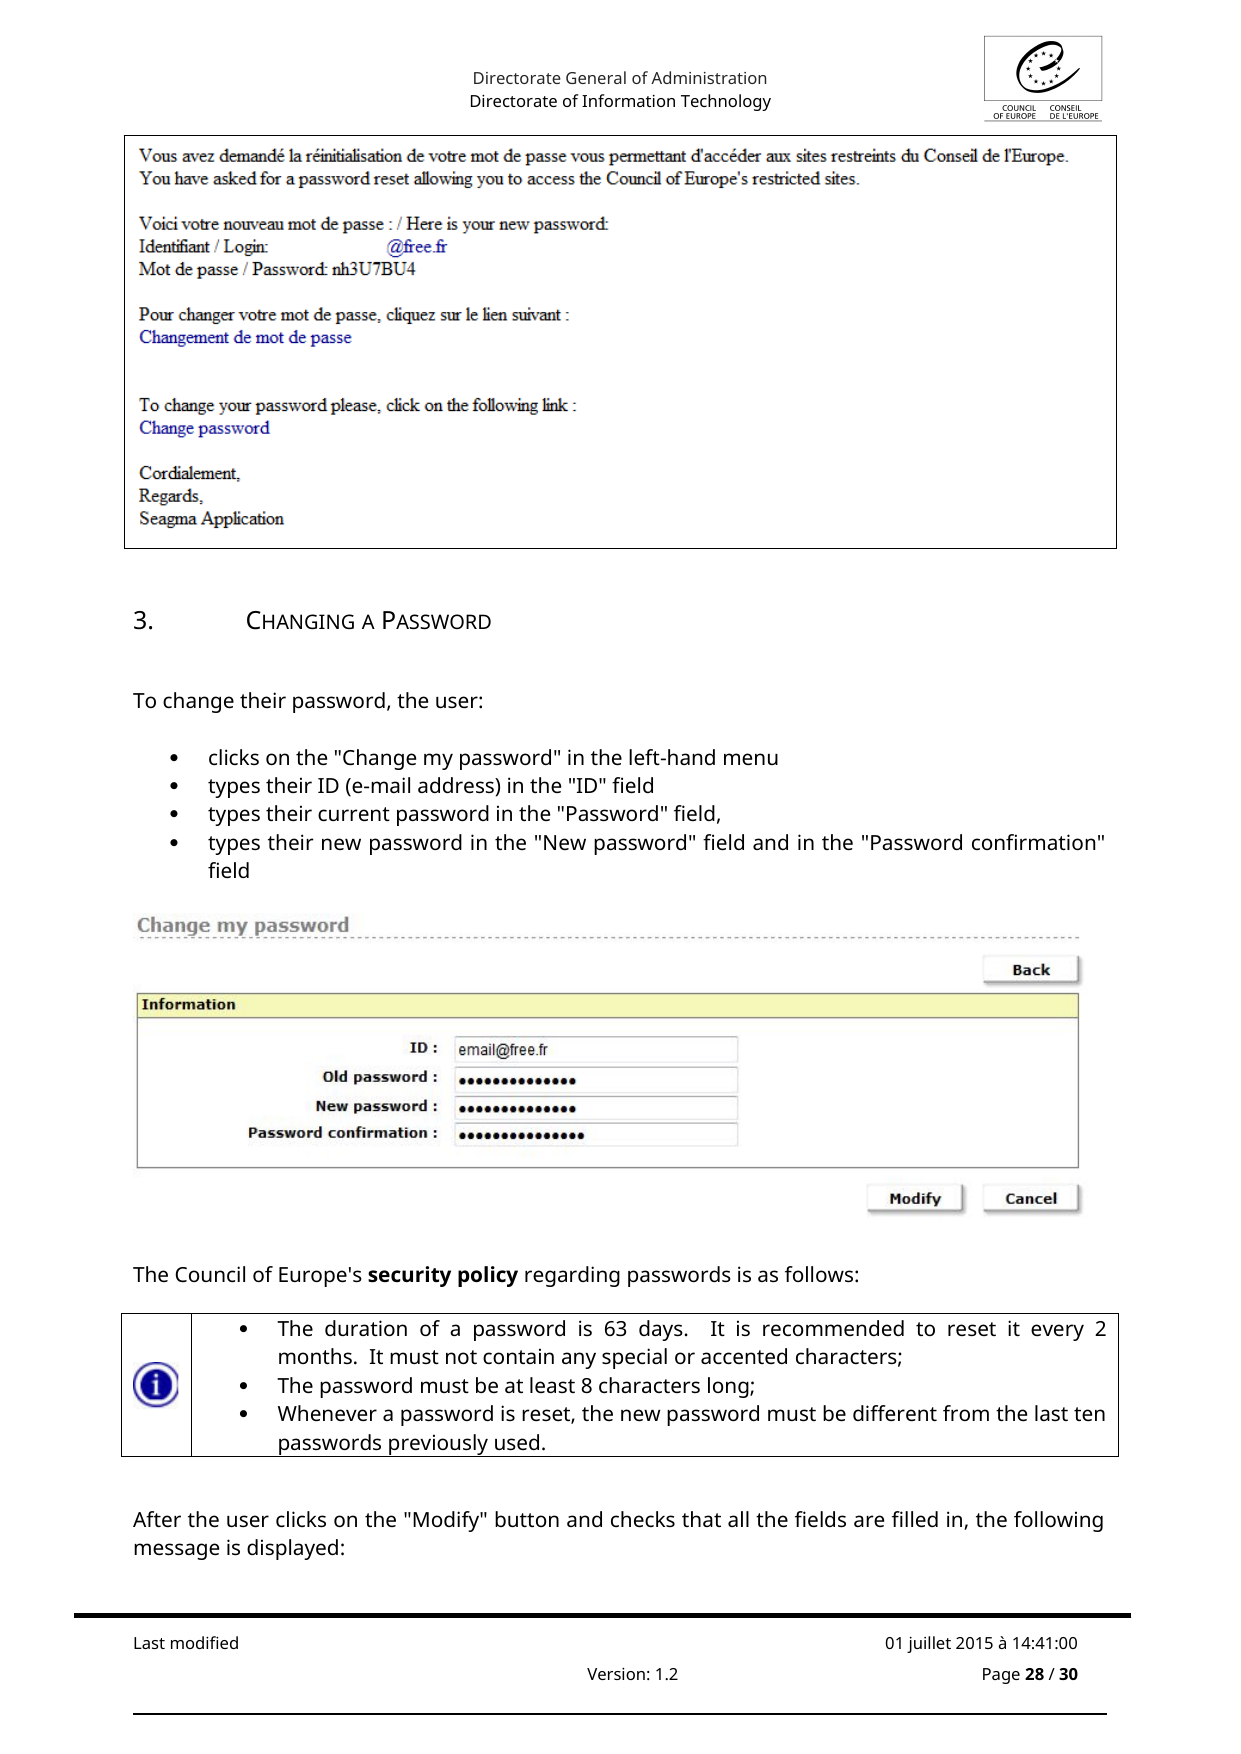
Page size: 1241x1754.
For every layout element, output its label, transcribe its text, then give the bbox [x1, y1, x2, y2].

picture [132, 913, 1090, 1237]
text To change their password, the user: [133, 686, 1107, 714]
list types their ID (e-mail address) in the "ID" field [170, 771, 1107, 799]
text The Council of Europe's security policy regarding passwords is as follows: [133, 1261, 1107, 1289]
picture [981, 32, 1105, 125]
text After the user clicks on the "Modify" button and checks that all the fields are filled in, the following message is displayed: [133, 1505, 1107, 1562]
table_header [122, 1314, 191, 1456]
list clicks on the "Change my password" in the left-hand menu [170, 743, 1107, 771]
list Changing a Password [133, 602, 1107, 637]
list types their current password in the "Password" field, [170, 799, 1107, 828]
picture [132, 138, 1092, 546]
list types their new password in the "New password" field and in the "Password confirmation" field [170, 828, 1107, 885]
table_header The duration of a password is 63 days. It is recommended to reset it every 2 months. It must not contain any special or accented characters; The password must be at least 8 characters long; Whenever a password is reset, the new password must be different from the last ten passwords previously used. [192, 1314, 1118, 1456]
